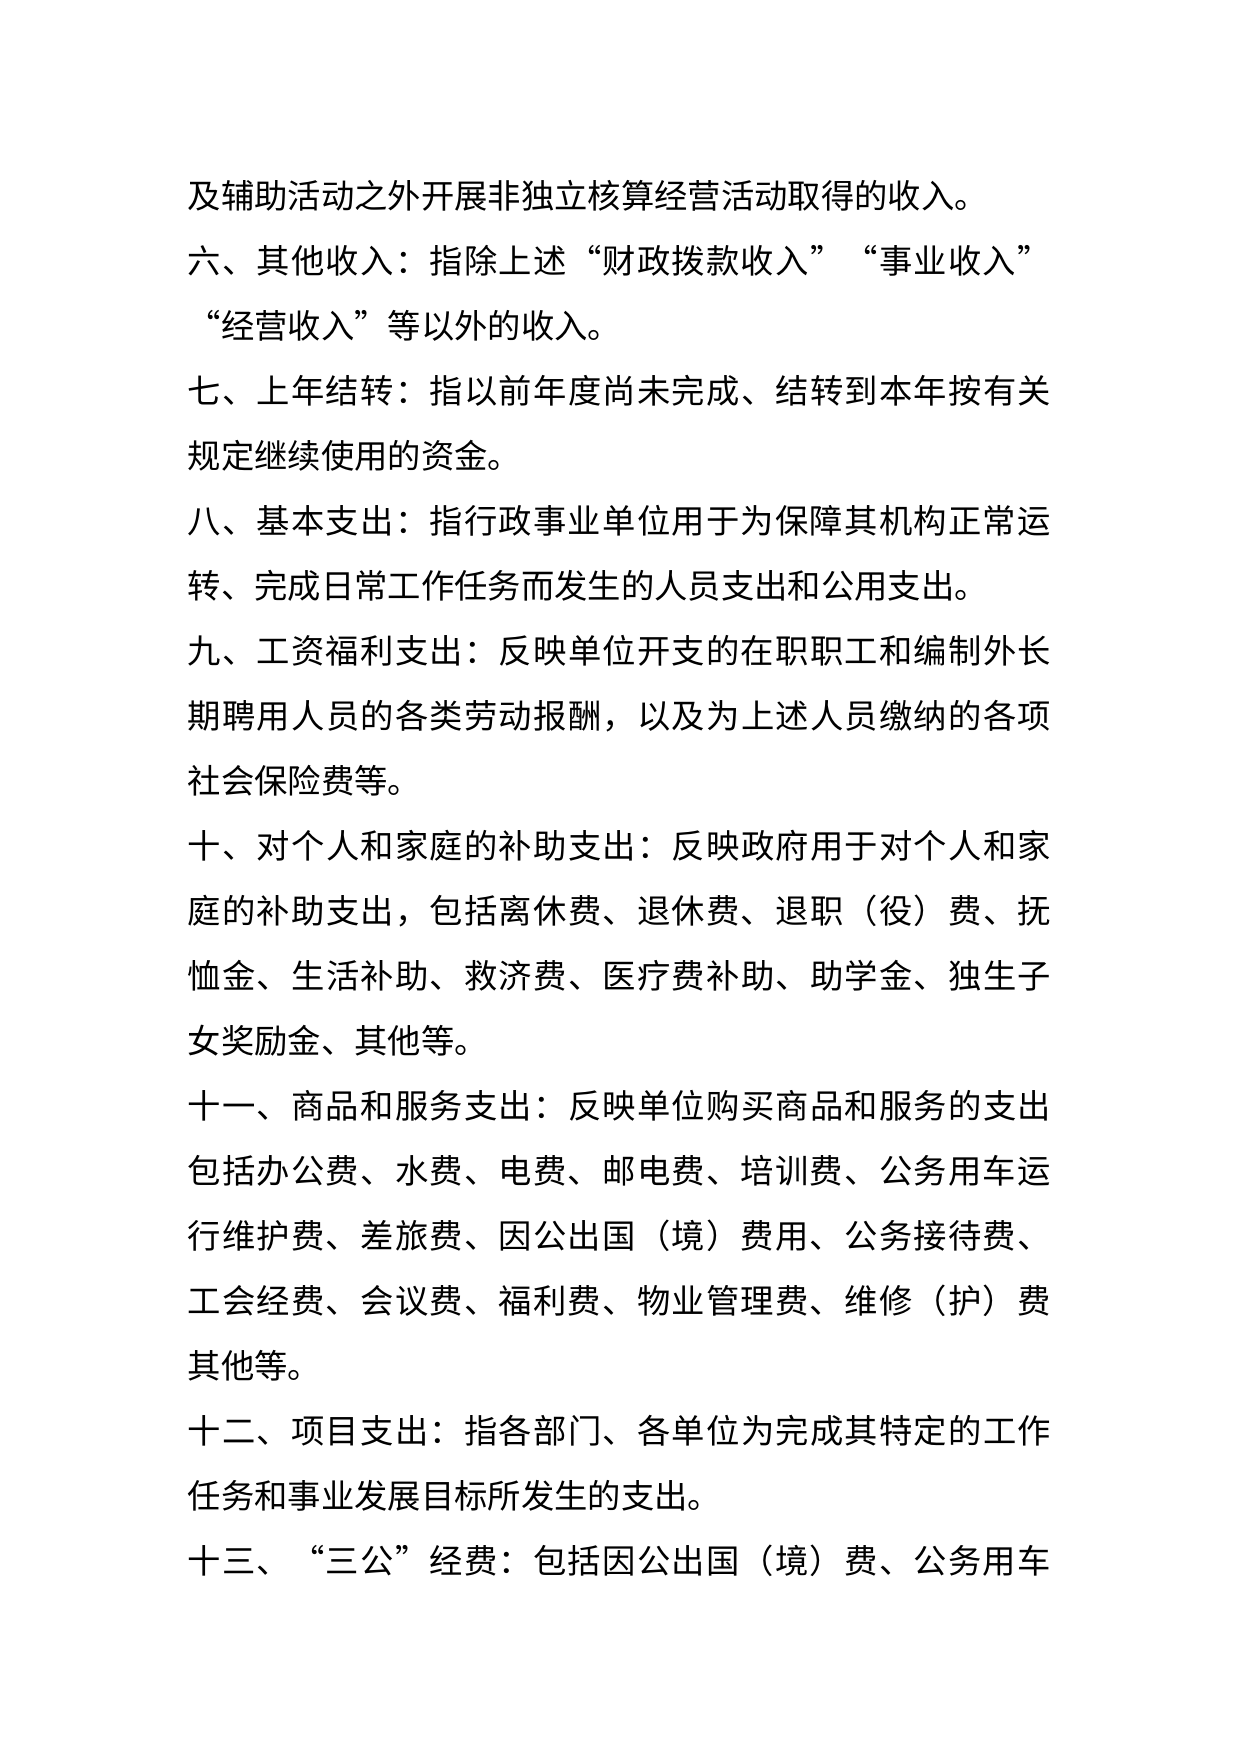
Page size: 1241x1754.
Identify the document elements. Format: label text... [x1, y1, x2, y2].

text 八、基本支出：指行政事业单位用于为保障其机构正常运转、完成日常工作任务而发生的人员支出和公用支出。 [187, 487, 1053, 617]
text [187, 162, 1053, 227]
text 十二、项目支出：指各部门、各单位为完成其特定的工作任务和事业发展目标所发生的支出。 [187, 1397, 1053, 1527]
text 七、上年结转：指以前年度尚未完成、结转到本年按有关规定继续使用的资金。 [187, 357, 1053, 487]
text 九、工资福利支出：反映单位开支的在职职工和编制外长期聘用人员的各类劳动报酬，以及为上述人员缴纳的各项社会保险费等。 [187, 617, 1053, 812]
text 六、其他收入：指除上述“财政拨款收入”“事业收入”“经营收入”等以外的收入。 [187, 227, 1053, 357]
text 十、对个人和家庭的补助支出：反映政府用于对个人和家庭的补助支出，包括离休费、退休费、退职（役）费、抚恤金、生活补助、救济费、医疗费补助、助学金、独生子女奖励金、其他等。 [187, 812, 1053, 1072]
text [187, 1527, 1053, 1592]
text 十一、商品和服务支出：反映单位购买商品和服务的支出，包括办公费、水费、电费、邮电费、培训费、公务用车运行维护费、差旅费、因公出国（境）费用、公务接待费、工会经费、会议费、福利费、物业管理费、维修（护）费、其他等。 [187, 1072, 1053, 1397]
